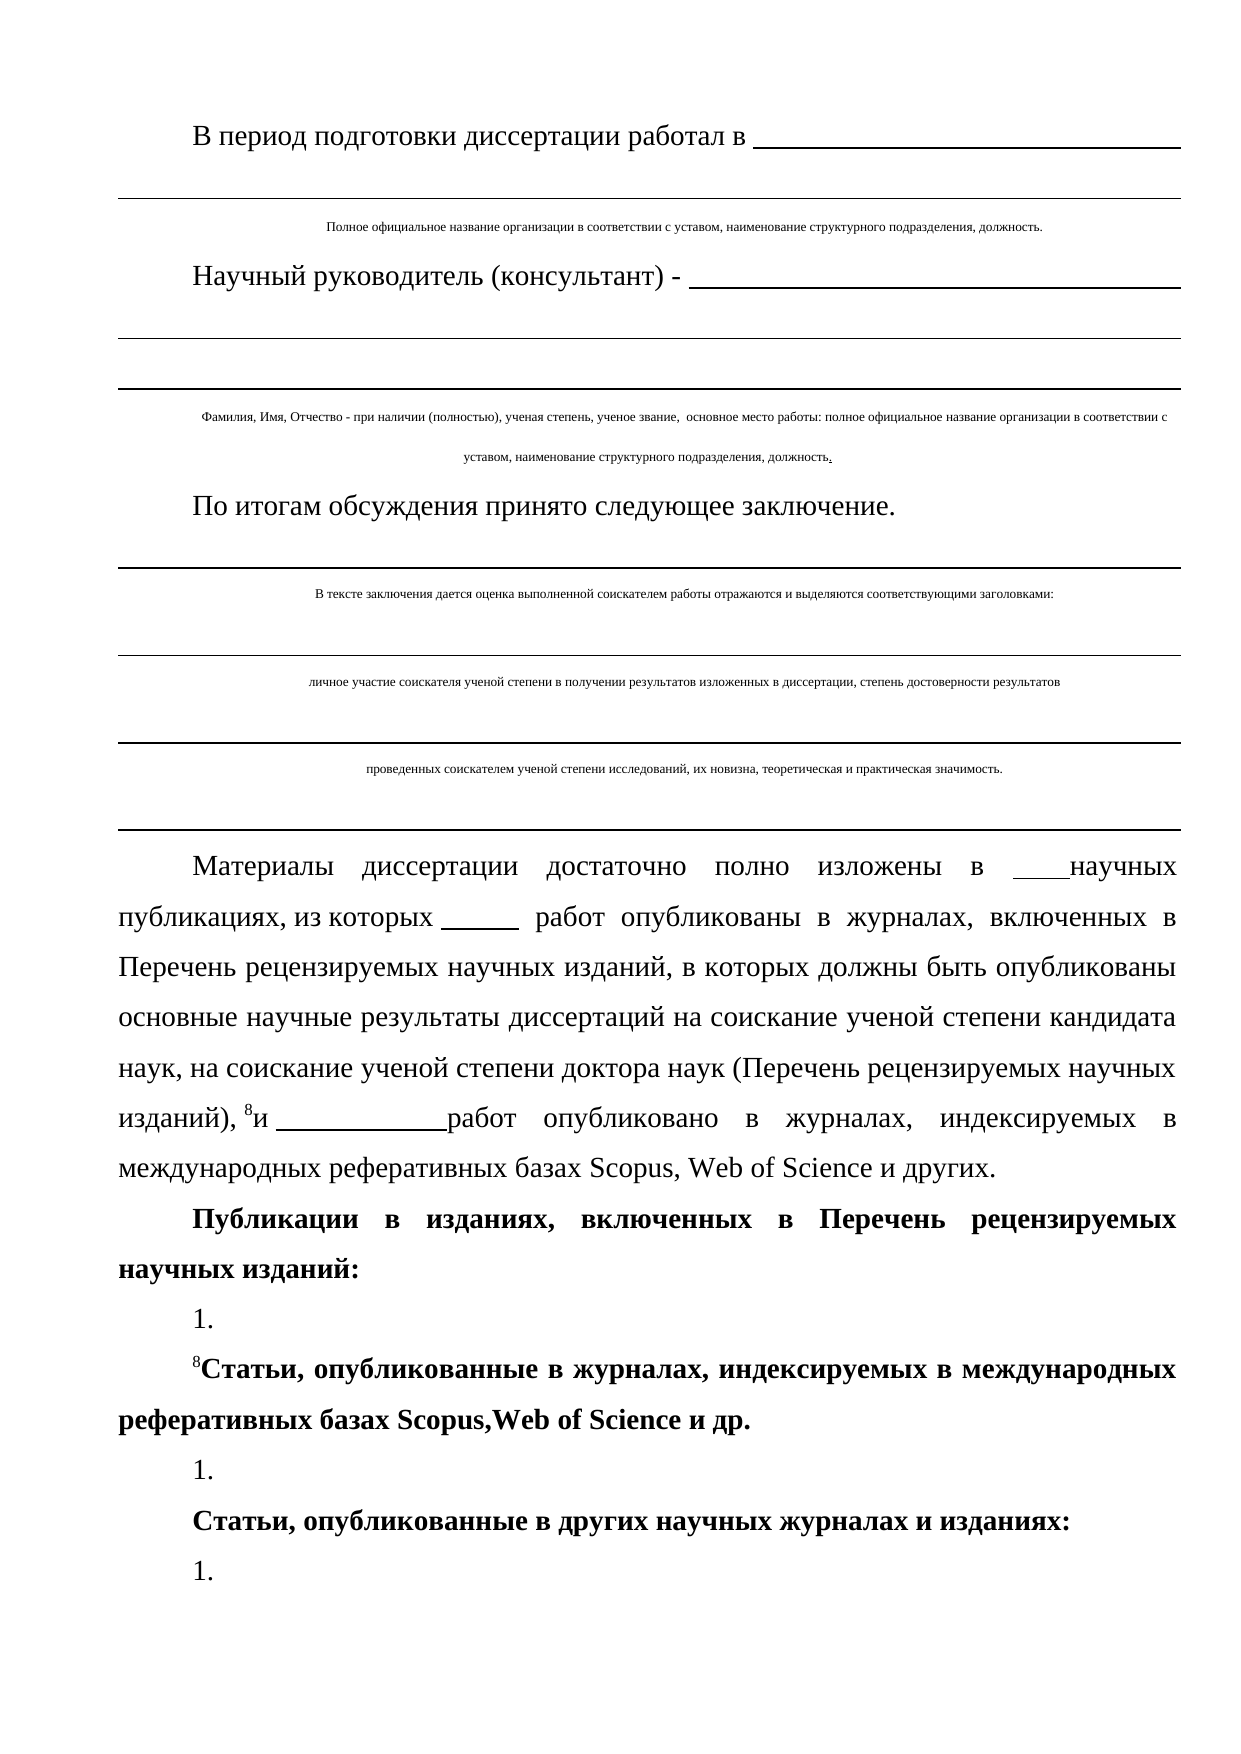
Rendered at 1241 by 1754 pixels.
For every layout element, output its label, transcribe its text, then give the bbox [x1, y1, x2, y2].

text Статьи, опубликованные в других научных журналах и изданиях: [118, 1503, 1177, 1536]
text 1. [118, 1301, 1177, 1335]
text Материалы диссертации достаточно полно изложены в научных публикациях, из которых работ опубликованы в журналах, включенных в Перечень рецензируемых научных изданий, в которых должны быть опубликованы основные научные результаты диссертаций на соискание ученой степени кандидата наук, на соискание ученой степени доктора наук (Перечень рецензируемых научных изданий), 8и работ опубликовано в журналах, индексируемых в международных реферативных базах Scopus, Web of Science и других. [118, 848, 1177, 1184]
text Фамилия, Имя, Отчество - при наличии (полностью), ученая степень, ученое звание, основное место работы: полное официальное название организации в соответствии с уставом, наименование структурного подразделения, должность. [118, 409, 1177, 475]
text 8Статьи, опубликованные в журналах, индексируемых в международных реферативных базах Scopus,Web of Science и др. [118, 1352, 1177, 1436]
text Публикации в изданиях, включенных в Перечень рецензируемых научных изданий: [118, 1201, 1177, 1284]
text В период подготовки диссертации работал в [118, 118, 1177, 152]
text Научный руководитель (консультант) - [118, 258, 1177, 292]
text личное участие соискателя ученой степени в получении результатов изложенных в диссертации, степень достоверности результатов [118, 674, 1177, 700]
text В тексте заключения дается оценка выполненной соискателем работы отражаются и выделяются соответствующими заголовками: [118, 586, 1177, 613]
text По итогам обсуждения принято следующее заключение. [118, 488, 1177, 522]
text Полное официальное название организации в соответствии с уставом, наименование структурного подразделения, должность. [118, 219, 1177, 245]
text проведенных соискателем ученой степени исследований, их новизна, теоретическая и практическая значимость. [118, 761, 1177, 787]
